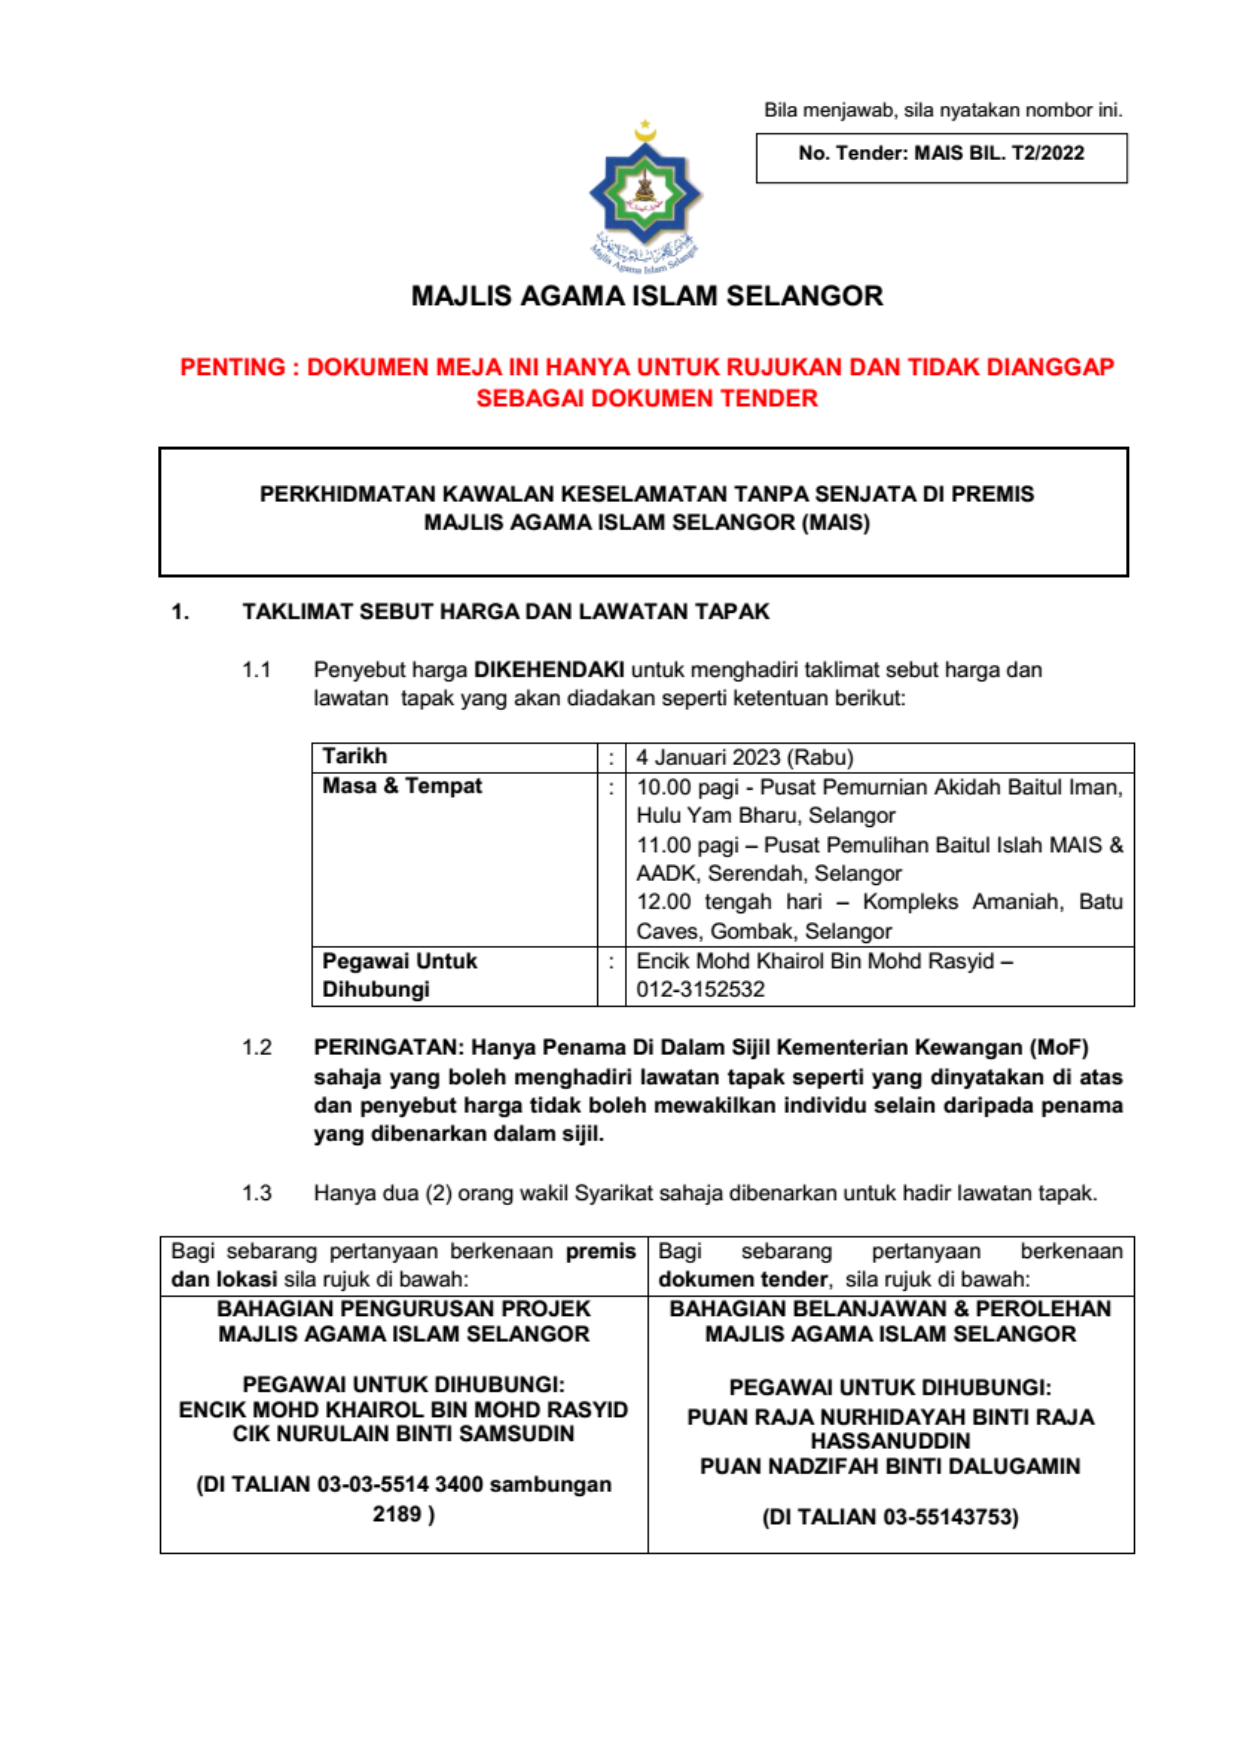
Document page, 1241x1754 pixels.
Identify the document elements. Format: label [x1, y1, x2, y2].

picture [44, 44, 1189, 1604]
